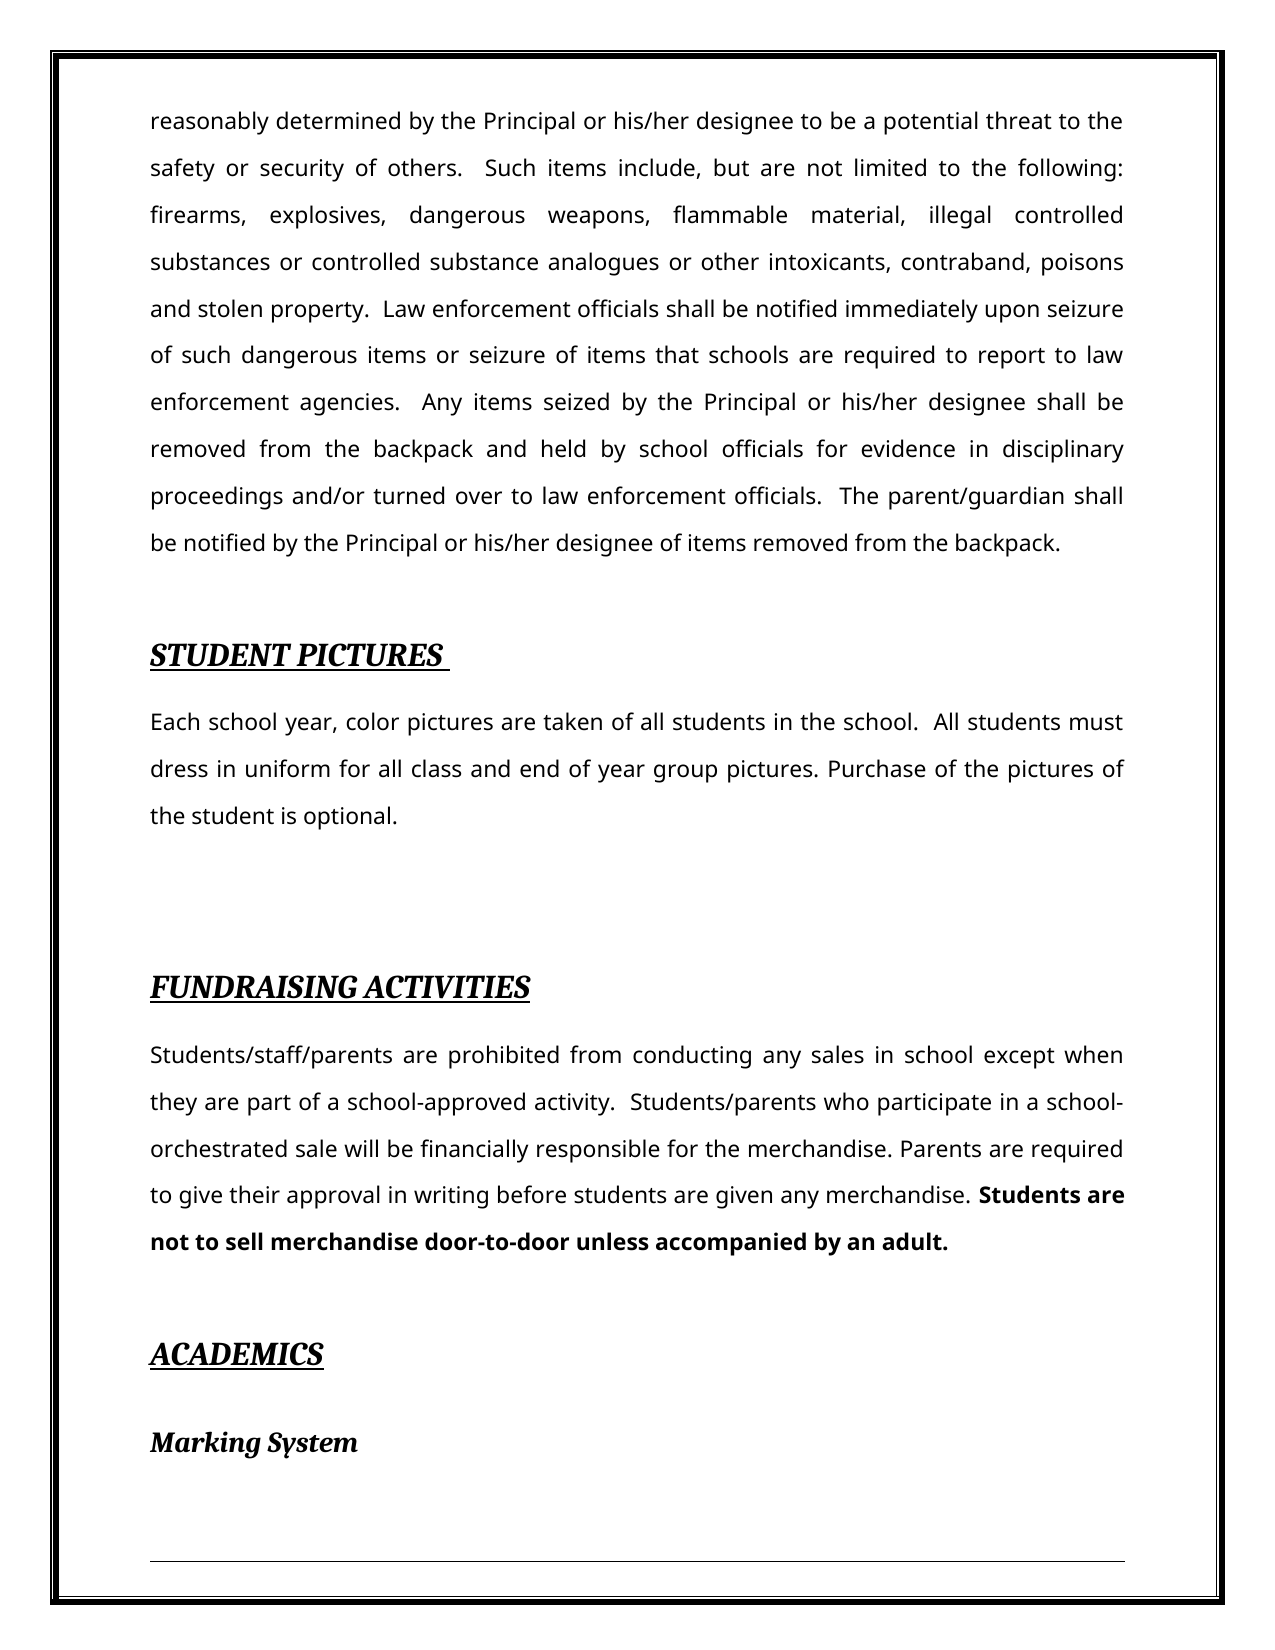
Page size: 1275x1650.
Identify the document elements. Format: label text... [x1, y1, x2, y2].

text Each school year, color pictures are taken of all students in the school. All students must dress in uniform for all class and end of year group pictures. Purchase of the pictures of the student is optional. [150, 706, 1125, 831]
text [150, 105, 1125, 558]
subtitle Marking System [150, 1426, 1125, 1460]
subtitle STUDENT PICTURES [150, 636, 1125, 674]
text Students/staff/parents are prohibited from conducting any sales in school except when they are part of a school-approved activity. Students/parents who participate in a school-orchestrated sale will be financially responsible for the merchandise. Parents are required to give their approval in writing before students are given any merchandise. Students are not to sell merchandise door-to-door unless accompanied by an adult. [150, 1039, 1125, 1257]
subtitle FUNDRAISING ACTIVITIES [150, 969, 1125, 1007]
subtitle ACADEMICS [150, 1336, 1125, 1374]
